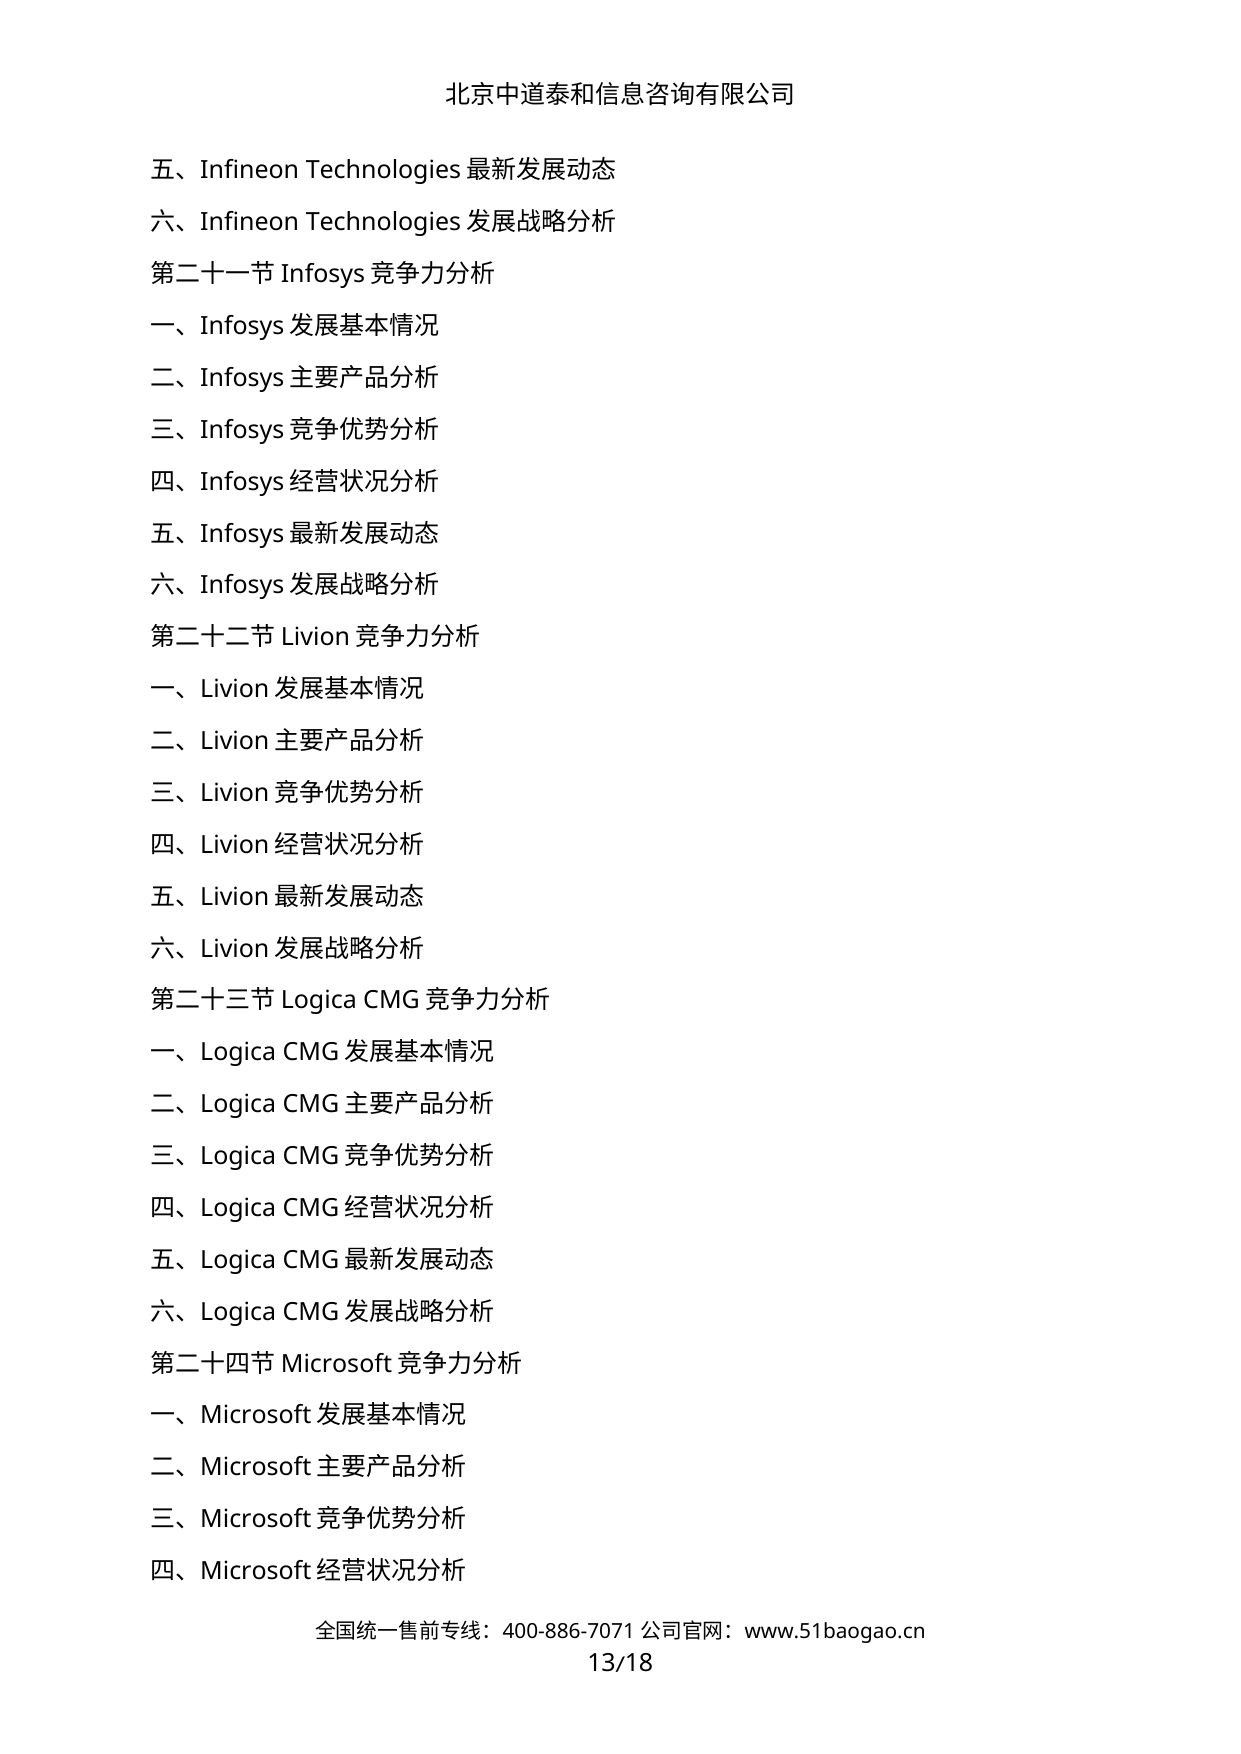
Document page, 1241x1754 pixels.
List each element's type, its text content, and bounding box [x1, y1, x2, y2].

text 三、Livion竞争优势分析 [150, 772, 1090, 809]
text 六、Infineon Technologies发展战略分析 [150, 202, 1090, 238]
text 二、Logica CMG主要产品分析 [150, 1084, 1090, 1120]
text 一、Microsoft发展基本情况 [150, 1395, 1090, 1431]
text 六、Logica CMG发展战略分析 [150, 1291, 1090, 1327]
text 六、Infosys发展战略分析 [150, 565, 1090, 601]
text 五、Infineon Technologies最新发展动态 [150, 150, 1090, 186]
text 五、Infosys最新发展动态 [150, 513, 1090, 549]
text 四、Infosys经营状况分析 [150, 461, 1090, 497]
text 三、Logica CMG竞争优势分析 [150, 1136, 1090, 1172]
text 一、Livion发展基本情况 [150, 669, 1090, 705]
text 四、Logica CMG经营状况分析 [150, 1187, 1090, 1224]
text 三、Infosys竞争优势分析 [150, 409, 1090, 446]
text 五、Livion最新发展动态 [150, 876, 1090, 912]
text 一、Logica CMG发展基本情况 [150, 1032, 1090, 1068]
text 三、Microsoft竞争优势分析 [150, 1499, 1090, 1535]
text 第二十二节 Livion竞争力分析 [150, 617, 1090, 653]
text 四、Microsoft经营状况分析 [150, 1551, 1090, 1587]
text 二、Livion主要产品分析 [150, 721, 1090, 757]
text 第二十四节 Microsoft竞争力分析 [150, 1343, 1090, 1379]
text 二、Microsoft主要产品分析 [150, 1447, 1090, 1483]
text 二、Infosys主要产品分析 [150, 357, 1090, 394]
text 一、Infosys发展基本情况 [150, 306, 1090, 342]
text 第二十三节 Logica CMG竞争力分析 [150, 980, 1090, 1016]
text 六、Livion发展战略分析 [150, 928, 1090, 964]
text 四、Livion经营状况分析 [150, 824, 1090, 861]
text 第二十一节 Infosys竞争力分析 [150, 254, 1090, 290]
text 五、Logica CMG最新发展动态 [150, 1239, 1090, 1276]
